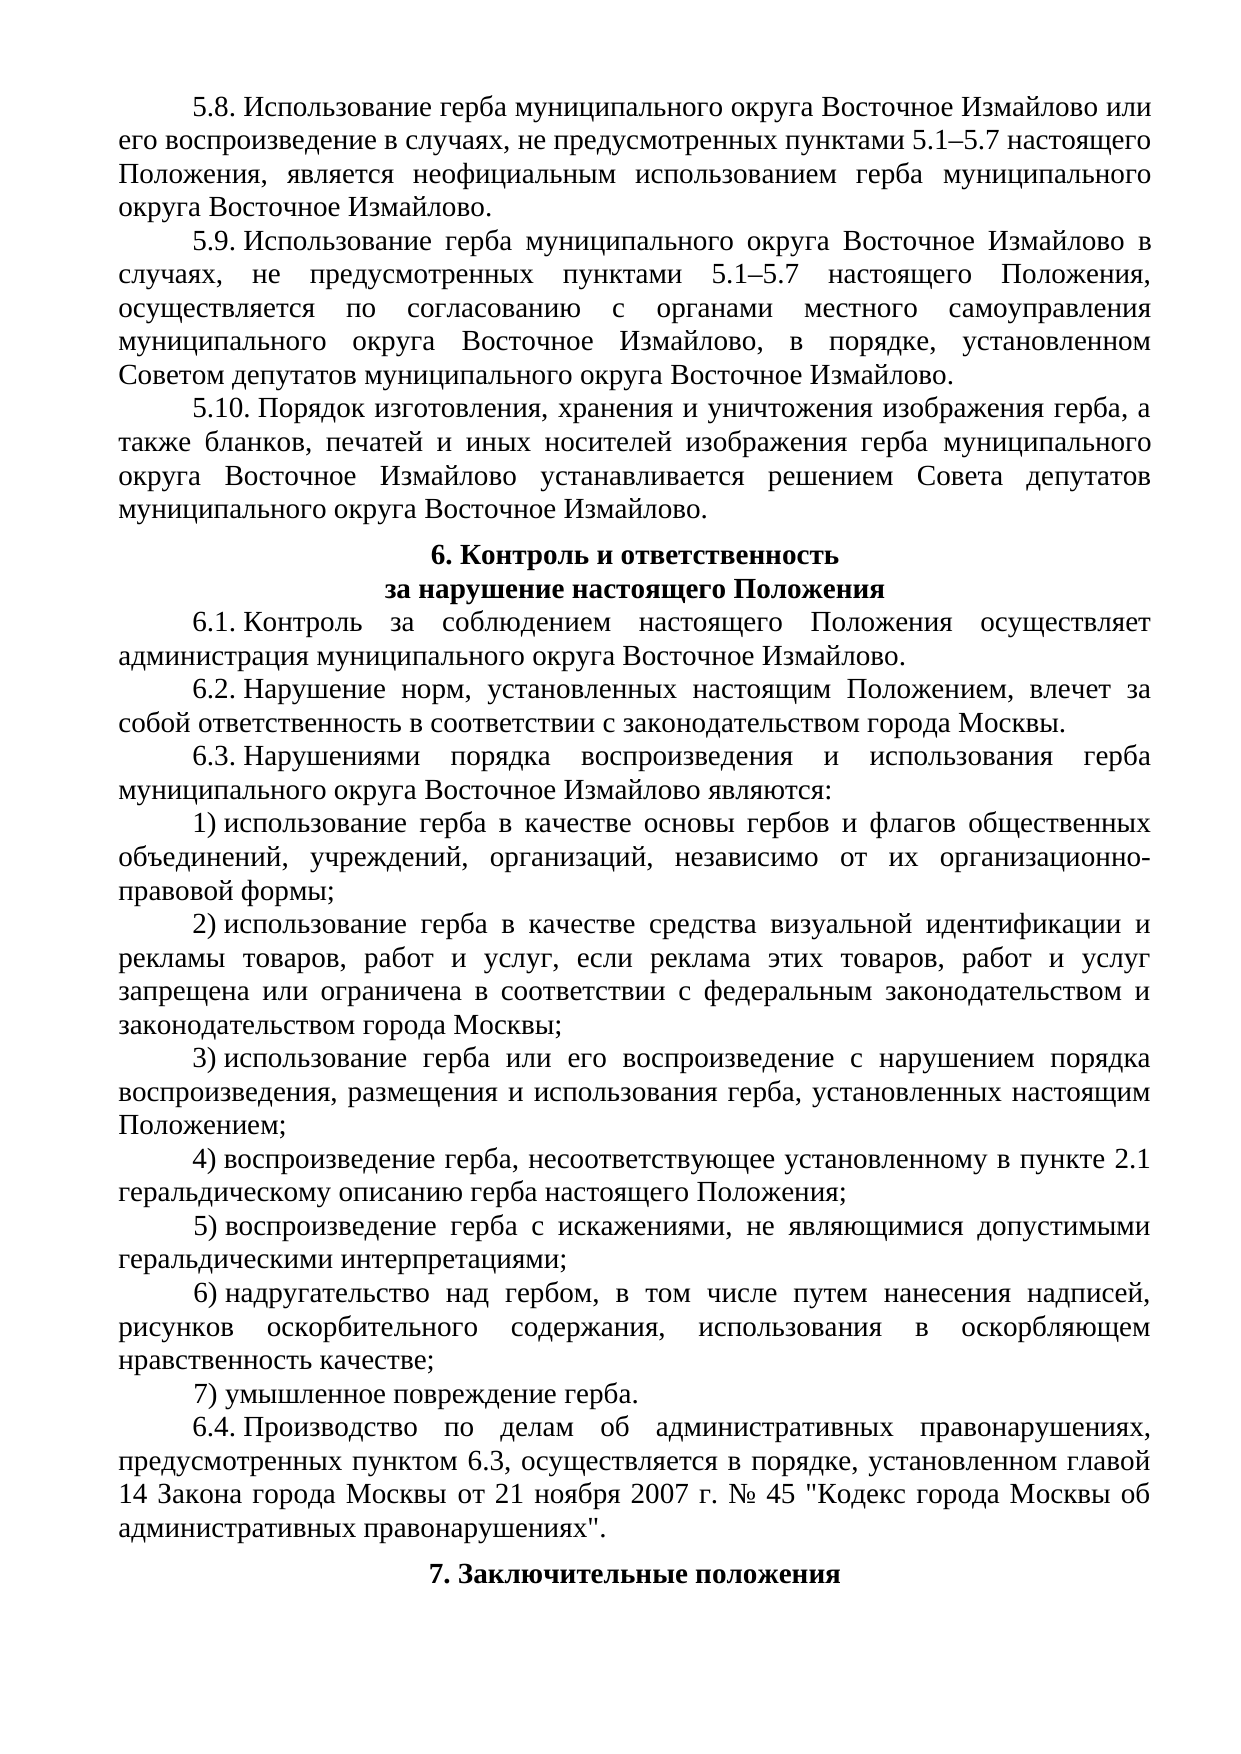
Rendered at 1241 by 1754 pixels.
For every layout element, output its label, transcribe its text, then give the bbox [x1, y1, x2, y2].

text 7. Заключительные положения [118, 1556, 1152, 1589]
text 4) воспроизведение герба, несоответствующее установленному в пункте 2.1 геральдическому описанию герба настоящего Положения; [118, 1141, 1152, 1208]
text за нарушение настоящего Положения [118, 571, 1152, 604]
text 6.4. Производство по делам об административных правонарушениях, предусмотренных пунктом 6.3, осуществляется в порядке, установленном главой 14 Закона города Москвы от 21 ноября 2007 г. № 45 "Кодекс города Москвы об административных правонарушениях". [118, 1409, 1152, 1543]
text 3) использование герба или его воспроизведение с нарушением порядка воспроизведения, размещения и использования герба, установленных настоящим Положением; [118, 1040, 1152, 1141]
text 6) надругательство над гербом, в том числе путем нанесения надписей, рисунков оскорбительного содержания, использования в оскорбляющем нравственность качестве; [118, 1275, 1152, 1376]
text 6. Контроль и ответственность [118, 537, 1152, 571]
text 2) использование герба в качестве средства визуальной идентификации и рекламы товаров, работ и услуг, если реклама этих товаров, работ и услуг запрещена или ограничена в соответствии с федеральным законодательством и законодательством города Москвы; [118, 906, 1152, 1040]
text 5.9. Использование герба муниципального округа Восточное Измайлово в случаях, не предусмотренных пунктами 5.1–5.7 настоящего Положения, осуществляется по согласованию с органами местного самоуправления муниципального округа Восточное Измайлово, в порядке, установленном Советом депутатов муниципального округа Восточное Измайлово. [118, 223, 1152, 391]
text 5.8. Использование герба муниципального округа Восточное Измайлово или его воспроизведение в случаях, не предусмотренных пунктами 5.1–5.7 настоящего Положения, является неофициальным использованием герба муниципального округа Восточное Измайлово. [118, 89, 1152, 223]
text 5.10. Порядок изготовления, хранения и уничтожения изображения герба, а также бланков, печатей и иных носителей изображения герба муниципального округа Восточное Измайлово устанавливается решением Совета депутатов муниципального округа Восточное Измайлово. [118, 391, 1152, 525]
text 6.3. Нарушениями порядка воспроизведения и использования герба муниципального округа Восточное Измайлово являются: [118, 738, 1152, 806]
text 1) использование герба в качестве основы гербов и флагов общественных объединений, учреждений, организаций, независимо от их организационно-правовой формы; [118, 806, 1152, 906]
text 6.1. Контроль за соблюдением настоящего Положения осуществляет администрация муниципального округа Восточное Измайлово. [118, 604, 1152, 671]
text 7) умышленное повреждение герба. [118, 1376, 1152, 1409]
text 5) воспроизведение герба с искажениями, не являющимися допустимыми геральдическими интерпретациями; [118, 1208, 1152, 1275]
text 6.2. Нарушение норм, установленных настоящим Положением, влечет за собой ответственность в соответствии с законодательством города Москвы. [118, 671, 1152, 738]
